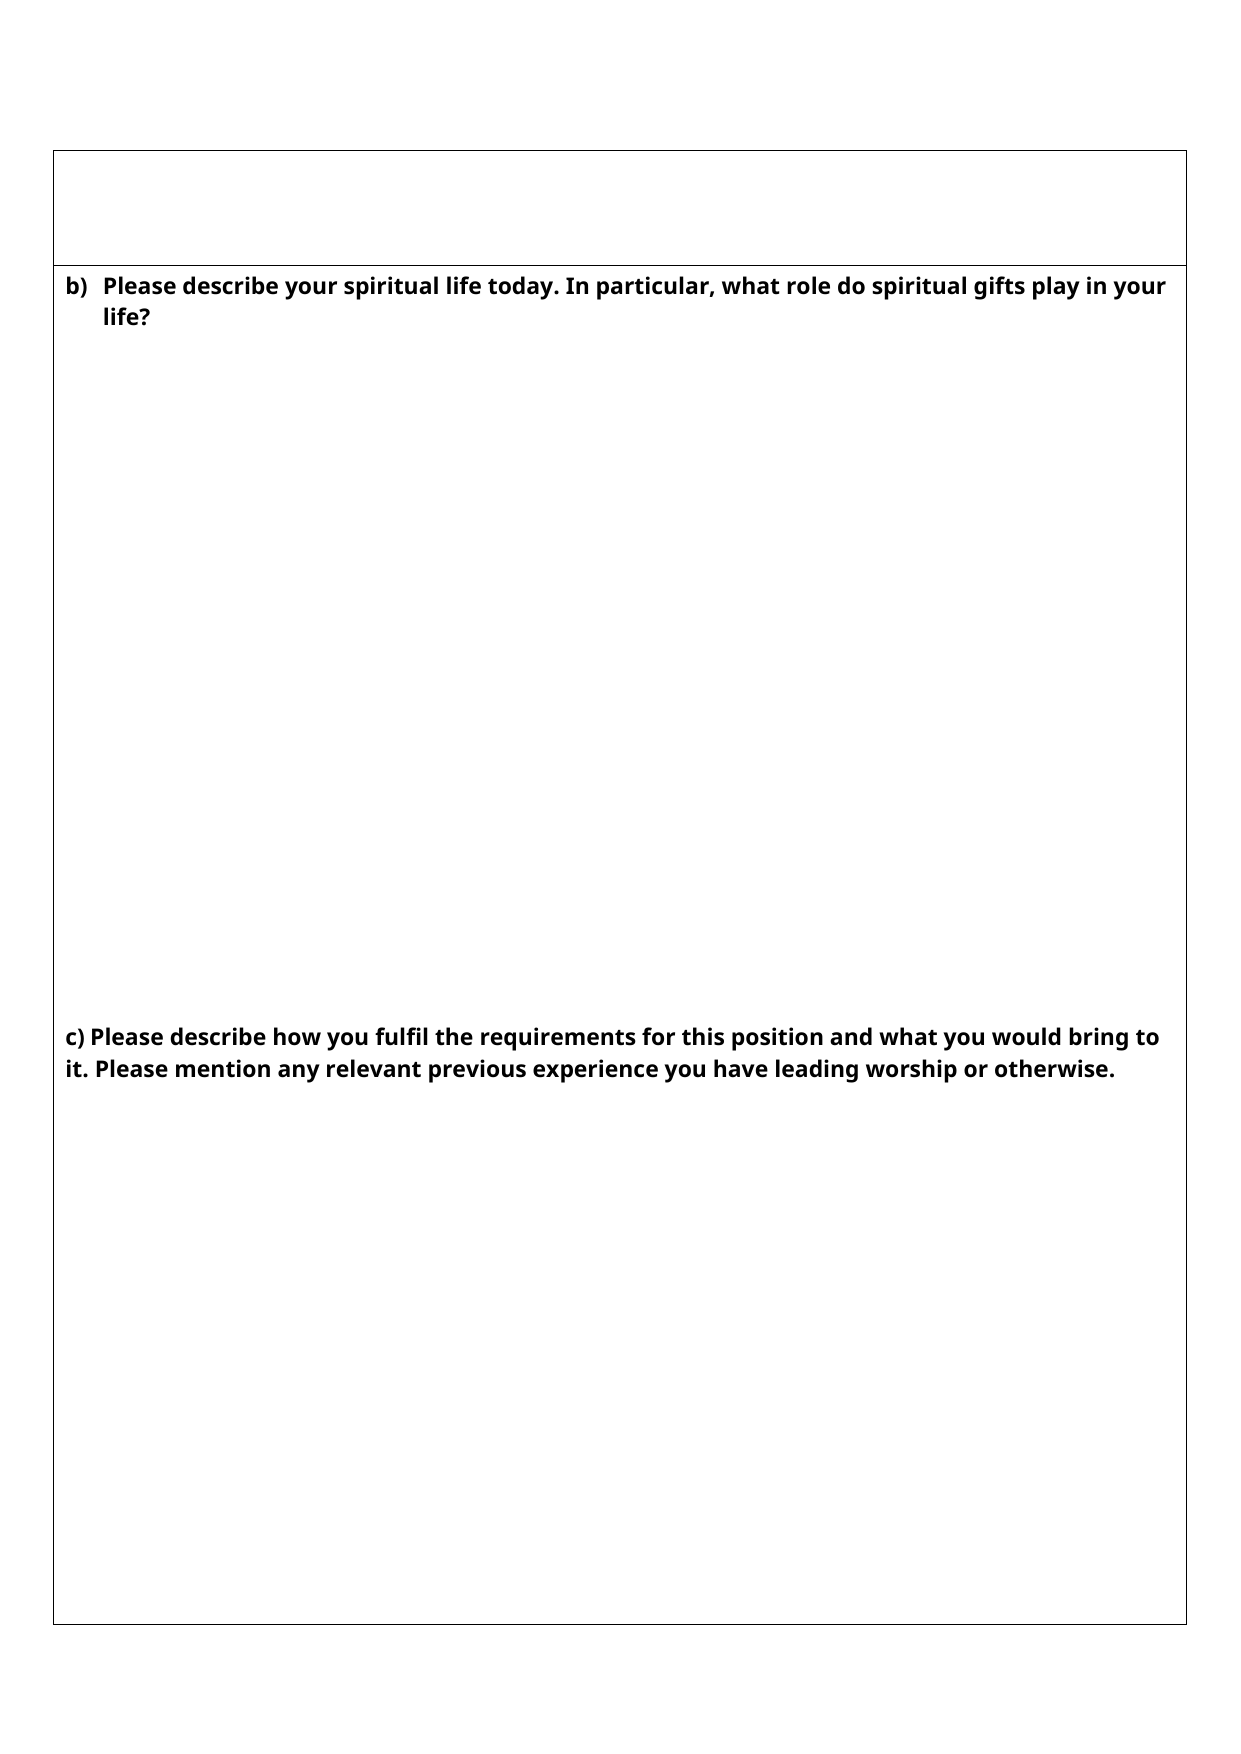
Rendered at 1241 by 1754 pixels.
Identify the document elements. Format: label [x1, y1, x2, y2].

table_cell [54, 266, 1186, 1624]
table_cell [54, 151, 1186, 265]
